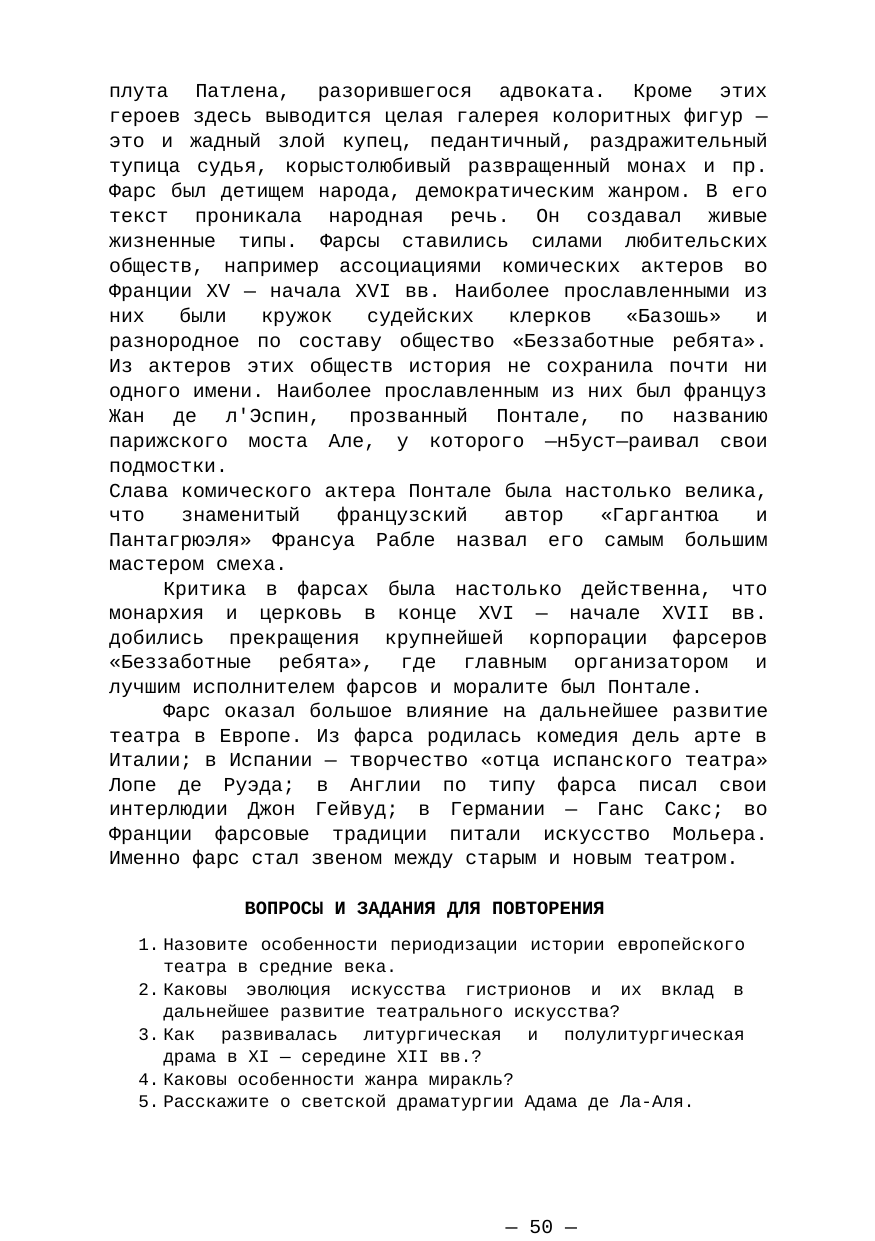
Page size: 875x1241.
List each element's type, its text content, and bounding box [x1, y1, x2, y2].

text ВОПРОСЫ И ЗАДАНИЯ ДЛЯ ПОВТОРЕНИЯ [244, 899, 770, 918]
list Каковы эволюция искусства гистрионов и их вклад в дальнейшее развитие театрального искусства? [138, 977, 745, 1022]
list Расскажите о светской драматургии Адама де Ла-Аля. [138, 1090, 770, 1112]
list Назовите особенности периодизации истории европейского театра в средние века. [138, 932, 745, 977]
list Каковы особенности жанра миракль? [138, 1067, 770, 1090]
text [109, 78, 768, 478]
text Слава комического актера Понтале была настолько велика, что знаменитый французский автор «Гаргантюа и Пантагрюэля» Франсуа Рабле назвал его самым большим мастером смеха. [109, 478, 768, 576]
text Критика в фарсах была настолько действенна, что монархия и церковь в конце XVI — начале XVII вв. добились прекращения крупнейшей корпорации фарсеров «Беззаботные ребята», где главным организатором и лучшим исполнителем фарсов и моралите был Понтале. [109, 576, 768, 698]
list Как развивалась литургическая и полулитургическая драма в XI — середине XII вв.? [138, 1022, 745, 1067]
text Фарс оказал большое влияние на дальнейшее развитие театра в Европе. Из фарса родилась комедия дель арте в Италии; в Испании — творчество «отца испанского театра» Лопе де Руэда; в Англии по типу фарса писал свои интерлюдии Джон Гейвуд; в Германии — Ганс Сакс; во Франции фарсовые традиции питали искусство Мольера. Именно фарс стал звеном между старым и новым театром. [109, 698, 768, 869]
